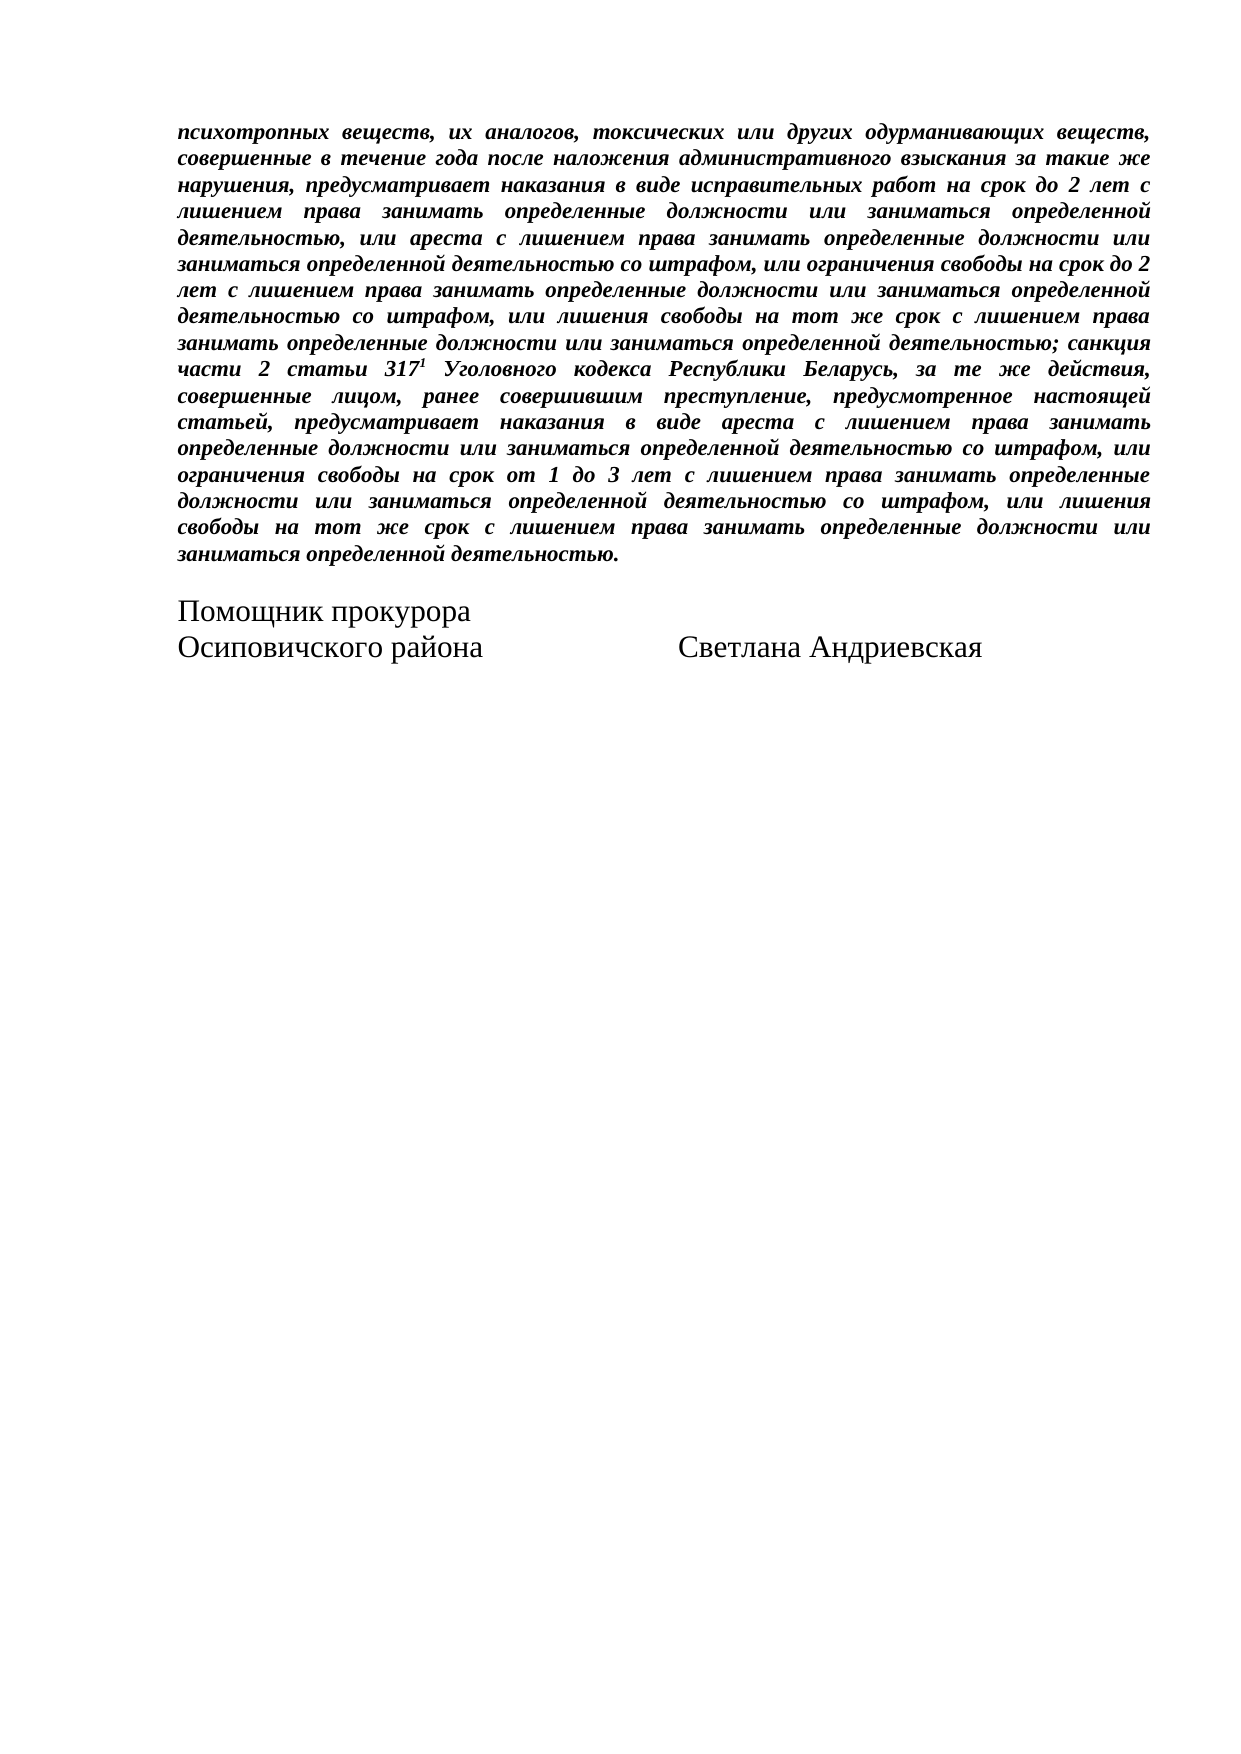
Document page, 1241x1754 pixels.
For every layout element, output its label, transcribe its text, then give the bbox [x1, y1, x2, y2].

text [177, 118, 1152, 566]
text Осиповичского района Светлана Андриевская [177, 628, 1152, 664]
text Помощник прокурора [177, 592, 1152, 628]
